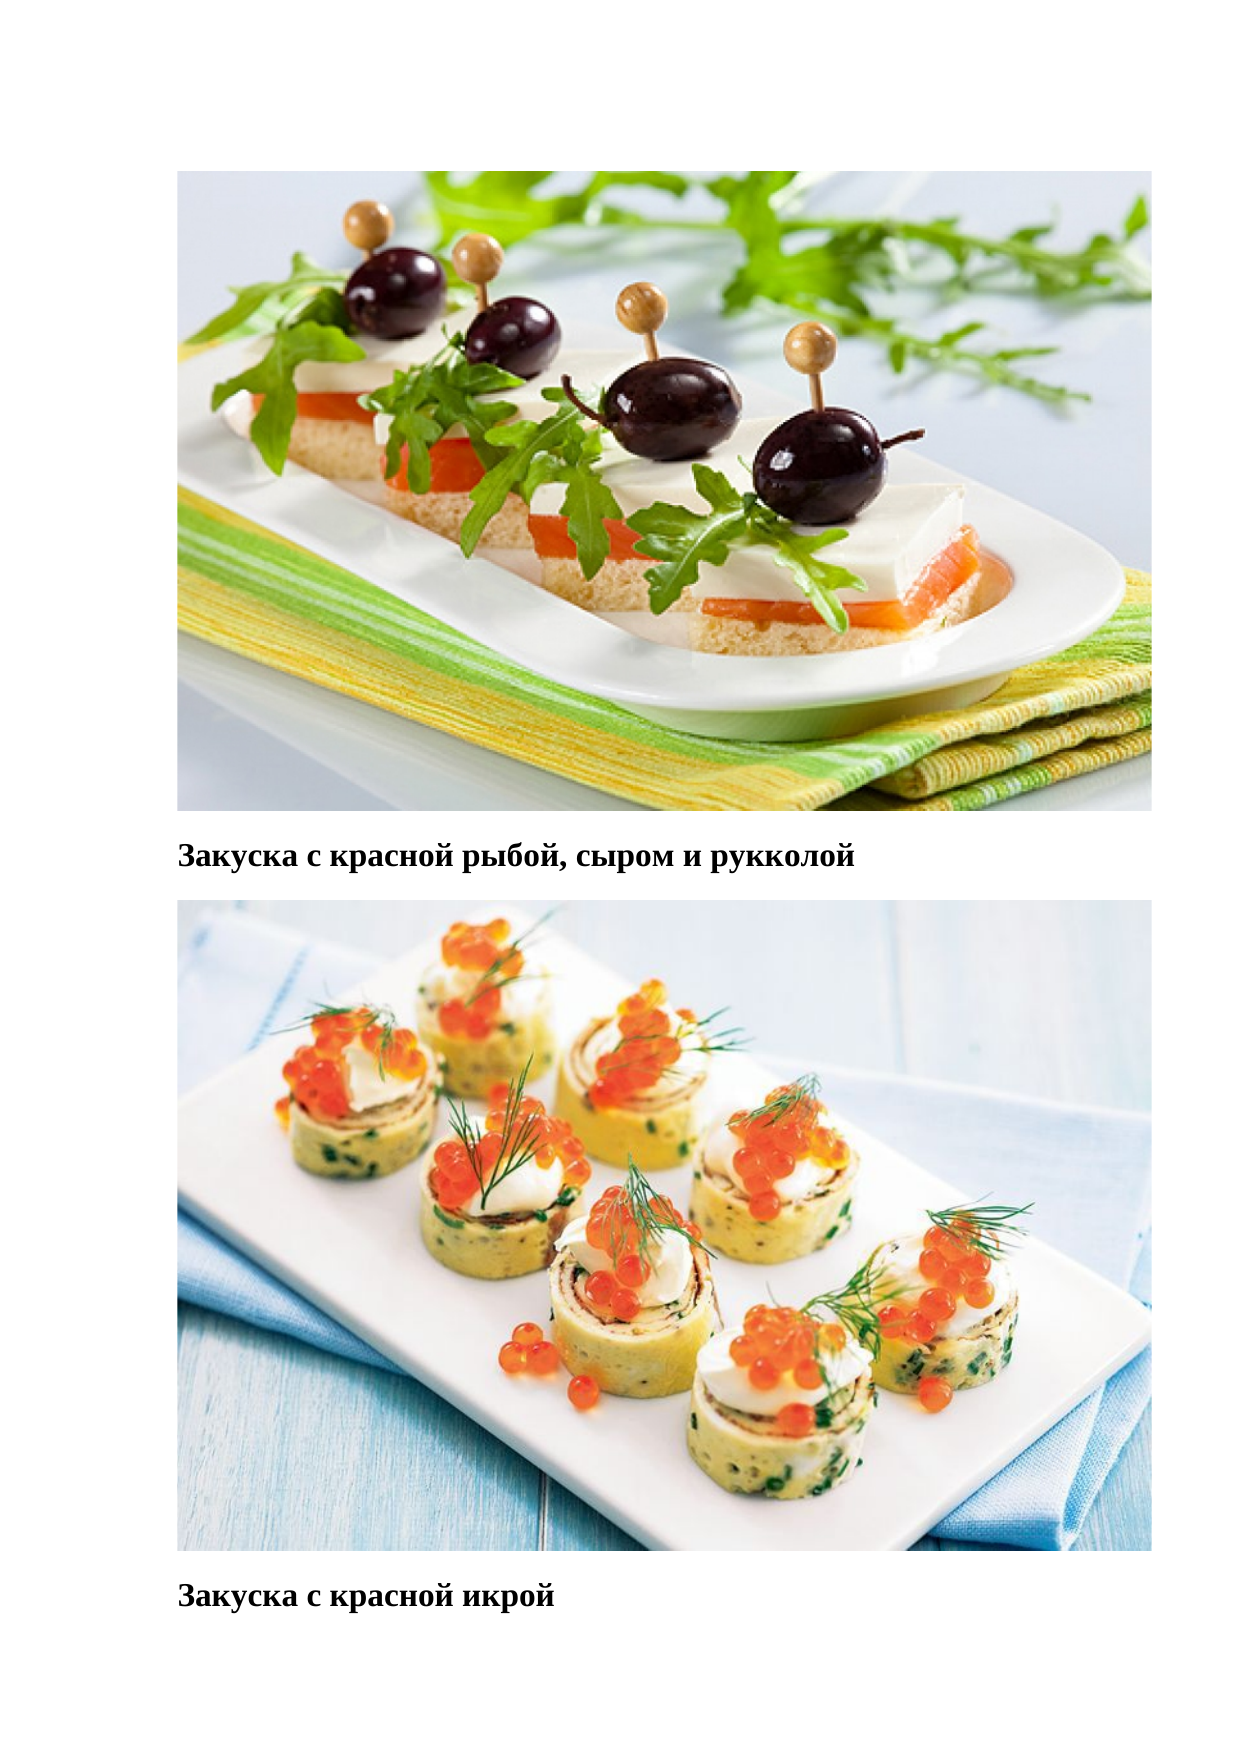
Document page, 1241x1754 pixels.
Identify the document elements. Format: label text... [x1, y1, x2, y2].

picture [177, 171, 1152, 811]
text Закуска с красной рыбой, сыром и рукколой [177, 836, 1152, 874]
picture [177, 900, 1152, 1551]
text Закуска с красной икрой [177, 1575, 1152, 1613]
